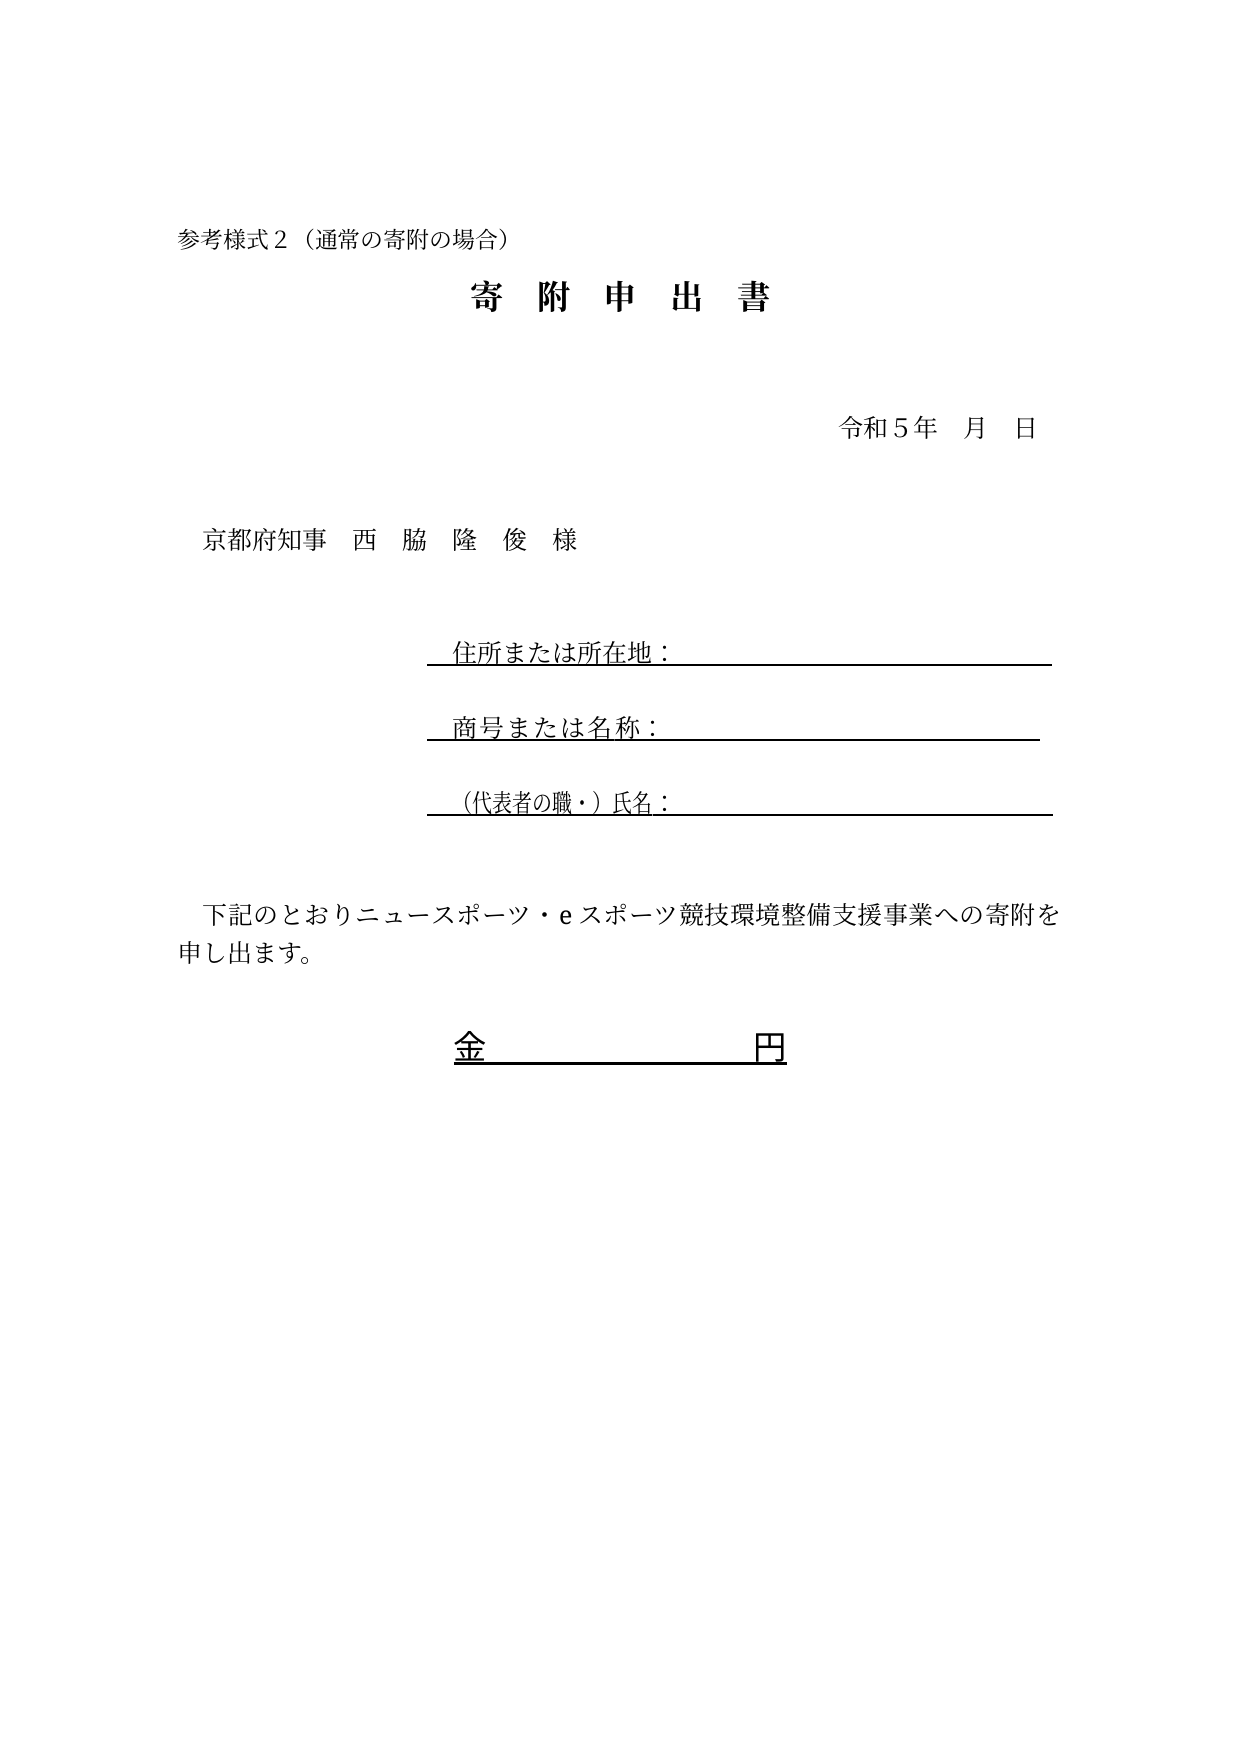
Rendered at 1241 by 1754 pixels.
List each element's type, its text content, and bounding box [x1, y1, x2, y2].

text （代表者の職・）氏名： [177, 783, 1063, 820]
text 住所または所在地： [177, 633, 1063, 670]
text 下記のとおりニュースポーツ・eスポーツ競技環境整備支援事業への寄附を申し出ます。 [177, 895, 1063, 970]
text 令和５年 月 日 [177, 408, 1038, 445]
text 参考様式２（通常の寄附の場合） [177, 220, 1063, 258]
text 金 円 [177, 1008, 1063, 1083]
text 寄 附 申 出 書 [177, 258, 1063, 333]
text 京都府知事 西 脇 隆 俊 様 [177, 520, 1063, 558]
text 商号または名称： [177, 708, 1063, 745]
